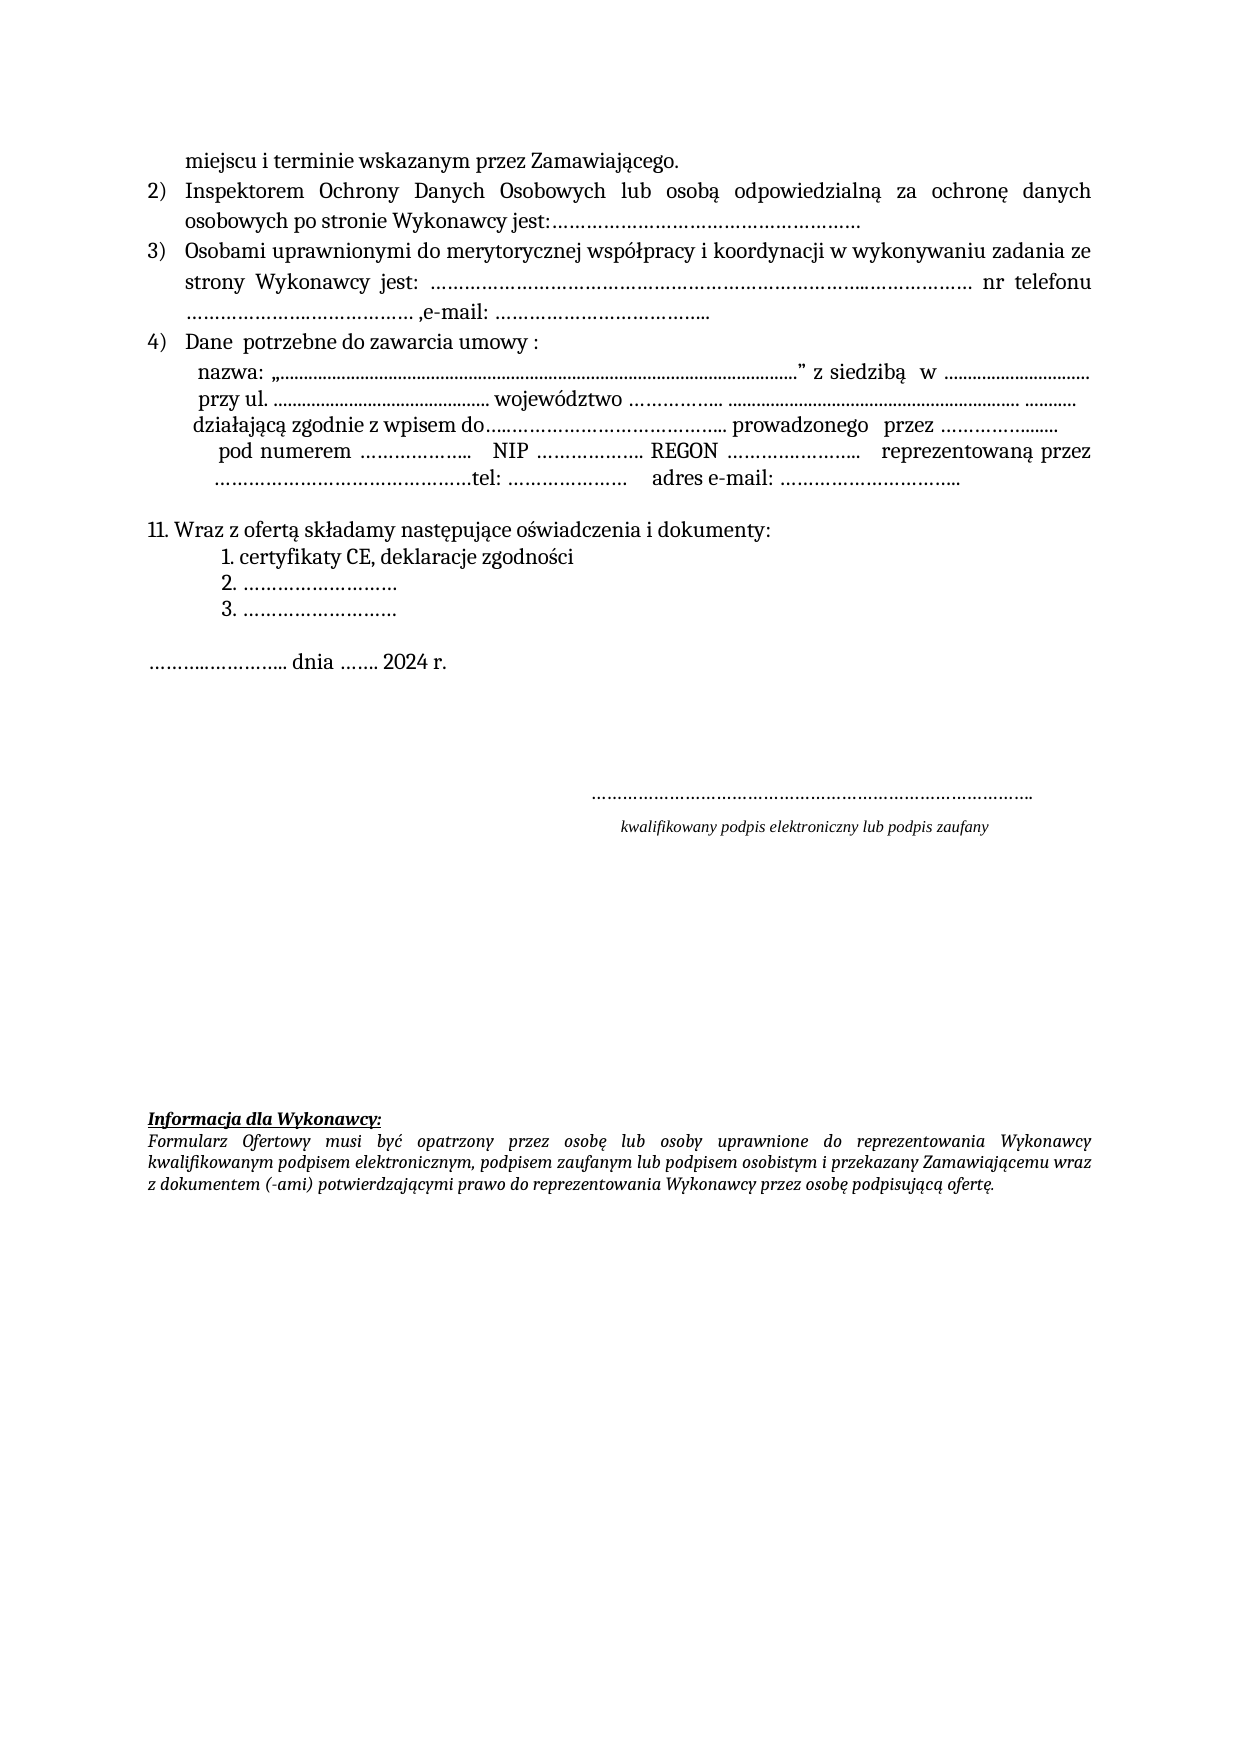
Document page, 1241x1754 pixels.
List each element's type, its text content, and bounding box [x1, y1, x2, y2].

text Formularz Ofertowy musi być opatrzony przez osobę lub osoby uprawnione do reprezentowania Wykonawcy kwalifikowanym podpisem elektronicznym, podpisem zaufanym lub podpisem osobistym i przekazany Zamawiającemu wraz z dokumentem (-ami) potwierdzającymi prawo do reprezentowania Wykonawcy przez osobę podpisującą ofertę. [148, 1131, 1093, 1195]
text nazwa: „..............................................................................................................” z siedzibą w ............................... przy ul. .............................................. województwo …………….. .............................................................. ........... [148, 359, 1093, 412]
text ………..………….. dnia ……. 2024 r. [148, 649, 1093, 675]
text pod numerem ……………….. NIP ………………. REGON ………….……….. reprezentowaną przez ………………………………………tel: ………………… adres e-mail: ………………………….. [148, 438, 1093, 491]
list Osobami uprawnionymi do merytorycznej współpracy i koordynacji w wykonywaniu zadania ze strony Wykonawcy jest: …………………………………………………………………..……………… nr telefonu ………………….……………… ,e-mail: ……………………………….. [147, 238, 1093, 325]
text 3. ……………………… [148, 596, 1093, 623]
list Inspektorem Ochrony Danych Osobowych lub osobą odpowiedzialną za ochronę danych osobowych po stronie Wykonawcy jest:……………………………………………… [148, 178, 1093, 234]
text Informacja dla Wykonawcy: [148, 1109, 1093, 1131]
text działającą zgodnie z wpisem do…..……………………………….. prowadzonego przez ……………....... [148, 412, 1093, 438]
text 1. certyfikaty CE, deklaracje zgodności [148, 543, 1093, 570]
text 11. Wraz z ofertą składamy następujące oświadczenia i dokumenty: [148, 517, 1093, 543]
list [148, 148, 1093, 174]
list Dane potrzebne do zawarcia umowy : [147, 329, 1093, 355]
text 2. ……………………… [148, 570, 1093, 596]
text …………………………………………………………………………. [148, 781, 1093, 805]
text kwalifikowany podpis elektroniczny lub podpis zaufany [516, 817, 1093, 836]
